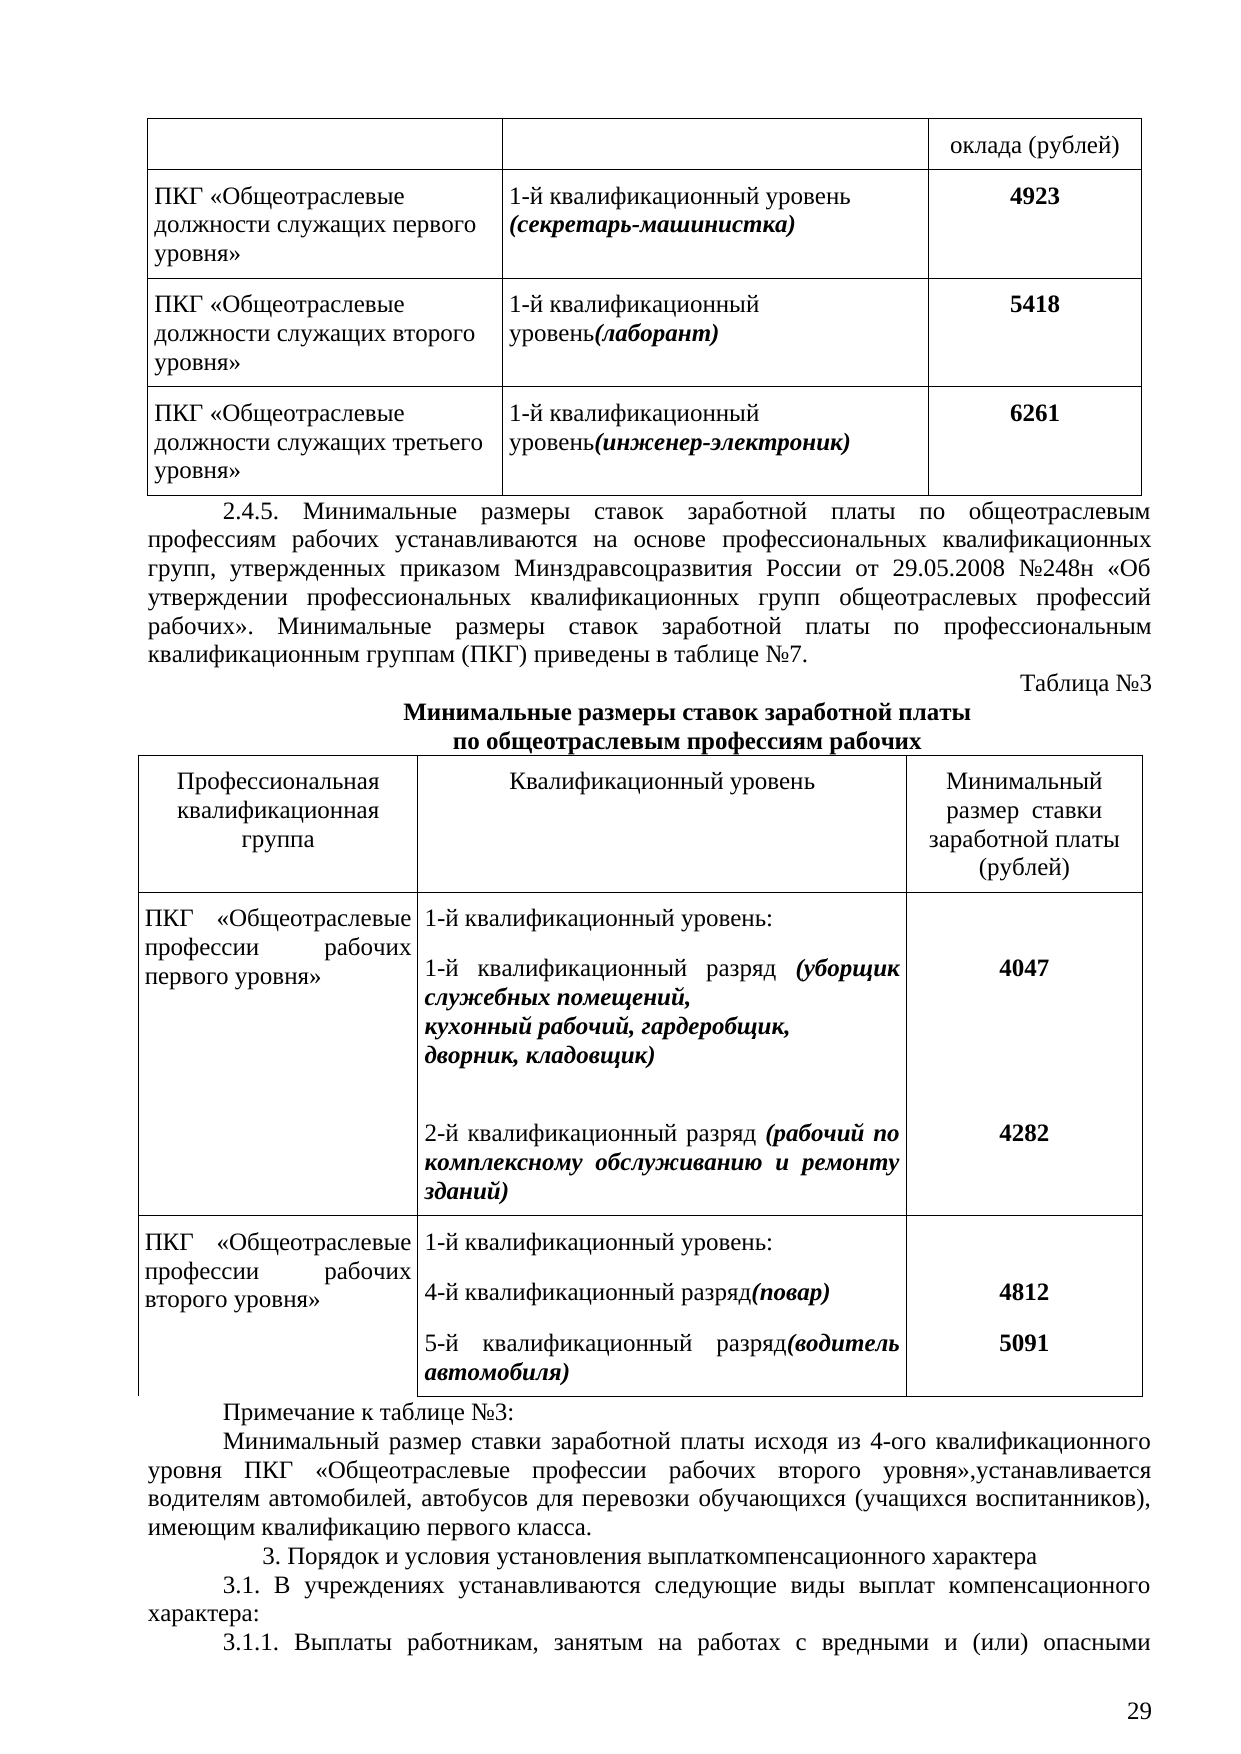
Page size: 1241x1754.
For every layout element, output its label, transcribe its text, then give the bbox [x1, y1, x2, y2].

table_cell 1-й квалификационный разряд (уборщик служебных помещений, кухонный рабочий, гардеробщик, дворник, кладовщик) [418, 943, 906, 1108]
table_cell 1-й квалификационный уровень: [418, 1216, 906, 1266]
text Таблица №3 [148, 668, 1152, 697]
text Минимальный размер ставки заработной платы исходя из 4-ого квалификационного уровня ПКГ «Общеотраслевые профессии рабочих второго уровня»,устанавливается водителям автомобилей, автобусов для перевозки обучающихся (учащихся воспитанников), имеющим квалификацию первого класса. [148, 1426, 1152, 1541]
table_cell 4282 [907, 1108, 1142, 1215]
table_cell ПКГ «Общеотраслевые должности служащих первого уровня» [148, 170, 502, 278]
table_cell 1-й квалификационный уровень(инженер-электроник) [503, 387, 928, 495]
table_cell ПКГ «Общеотраслевые профессии рабочих второго уровня» [139, 1216, 417, 1396]
table_cell ПКГ «Общеотраслевые профессии рабочих первого уровня» [139, 893, 417, 1215]
text 3. Порядок и условия установления выплаткомпенсационного характера [148, 1541, 1152, 1570]
text Минимальные размеры ставок заработной платы [148, 697, 1152, 726]
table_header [148, 119, 502, 169]
table_header Квалификационный уровень [418, 756, 906, 892]
text 2.4.5. Минимальные размеры ставок заработной платы по общеотраслевым профессиям рабочих устанавливаются на основе профессиональных квалификационных групп, утвержденных приказом Минздравсоцразвития России от 29.05.2008 №248н «Об утверждении профессиональных квалификационных групп общеотраслевых профессий рабочих». Минимальные размеры ставок заработной платы по профессиональным квалификационным группам (ПКГ) приведены в таблице №7. [148, 496, 1152, 668]
table_cell 4923 [929, 170, 1141, 278]
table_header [929, 119, 1141, 169]
text 3.1. В учреждениях устанавливаются следующие виды выплат компенсационного характера: [148, 1570, 1152, 1627]
table_cell 4047 [907, 943, 1142, 1108]
table_cell 1-й квалификационный уровень (секретарь-машинистка) [503, 170, 928, 278]
text по общеотраслевым профессиям рабочих [148, 726, 1152, 754]
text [148, 1627, 1152, 1656]
table_cell [907, 1216, 1142, 1266]
table_cell 4812 [907, 1266, 1142, 1316]
table_cell 5418 [929, 279, 1141, 386]
table_cell 1-й квалификационный уровень(лаборант) [503, 279, 928, 386]
table_cell [907, 893, 1142, 943]
table_cell 1-й квалификационный уровень: [418, 893, 906, 943]
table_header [503, 119, 928, 169]
table_cell 6261 [929, 387, 1141, 495]
text Примечание к таблице №3: [148, 1397, 1152, 1426]
table_cell 5-й квалификационный разряд(водитель автомобиля) [418, 1316, 906, 1396]
table_header Профессиональная квалификационная группа [139, 756, 417, 892]
table_cell 2-й квалификационный разряд (рабочий по комплексному обслуживанию и ремонту зданий) [418, 1108, 906, 1215]
table_cell ПКГ «Общеотраслевые должности служащих третьего уровня» [148, 387, 502, 495]
table_cell 4-й квалификационный разряд(повар) [418, 1266, 906, 1316]
table_cell 5091 [907, 1316, 1142, 1396]
table_cell ПКГ «Общеотраслевые должности служащих второго уровня» [148, 279, 502, 386]
table_header Минимальный размер ставки заработной платы (рублей) [907, 756, 1142, 892]
